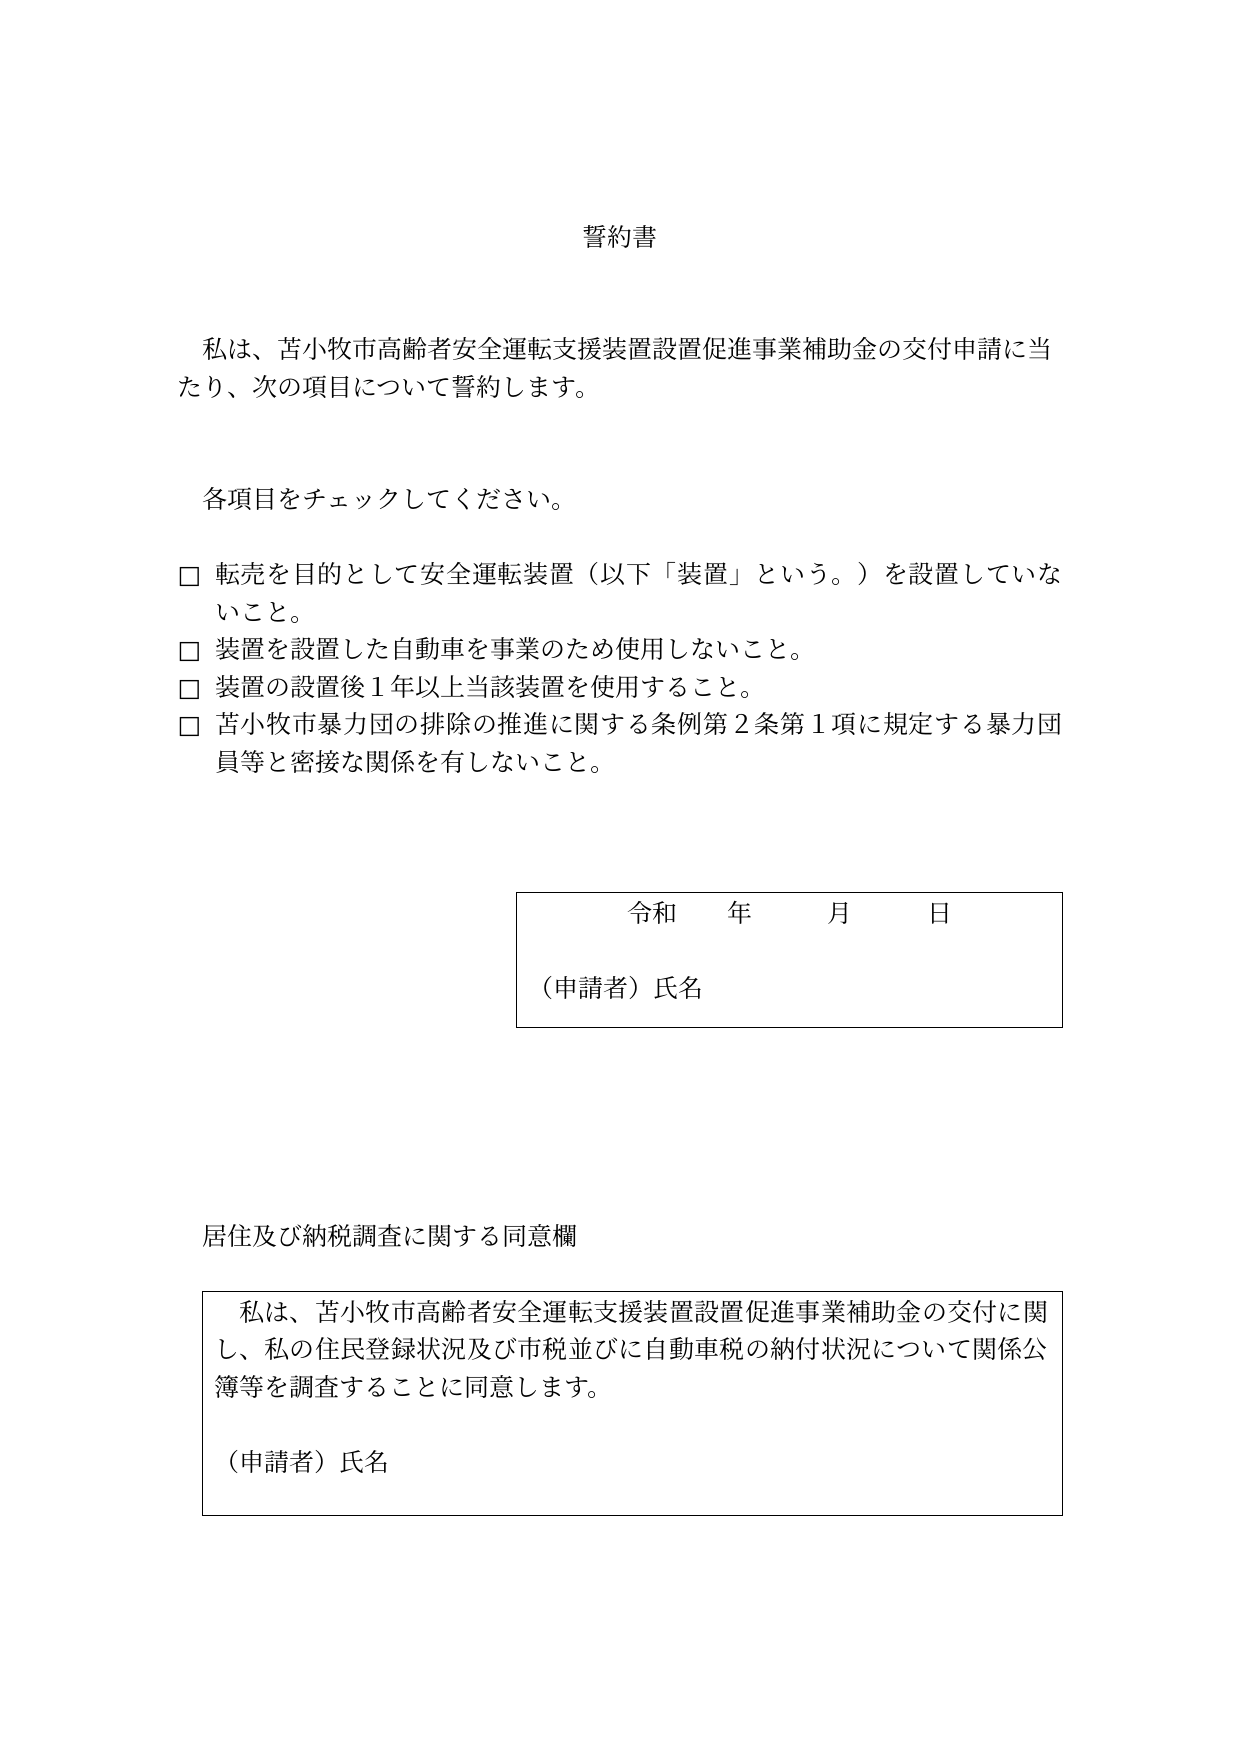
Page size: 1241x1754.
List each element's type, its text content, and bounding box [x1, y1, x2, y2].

text 各項目をチェックしてください。 [177, 479, 1063, 517]
text たり、次の項目について誓約します。 [177, 367, 1063, 404]
text 誓約書 [177, 217, 1063, 254]
list 転売を目的として安全運転装置（以下「装置」という。）を設置していないこと。 [177, 554, 1063, 629]
list 装置を設置した自動車を事業のため使用しないこと。 [177, 629, 1063, 667]
text 居住及び納税調査に関する同意欄 [177, 1216, 1063, 1253]
list 苫小牧市暴力団の排除の推進に関する条例第２条第１項に規定する暴力団員等と密接な関係を有しないこと。 [177, 704, 1063, 779]
table_header 私は、苫小牧市高齢者安全運転支援装置設置促進事業補助金の交付に関し、私の住民登録状況及び市税並びに自動車税の納付状況について関係公簿等を調査することに同意します。 （申請者）氏名 [203, 1292, 1062, 1515]
text 私は、苫小牧市高齢者安全運転支援装置設置促進事業補助金の交付申請に当 [177, 329, 1063, 367]
list 装置の設置後１年以上当該装置を使用すること。 [177, 667, 1063, 704]
table_header 令和 年 月 日 （申請者）氏名 [517, 893, 1062, 1027]
